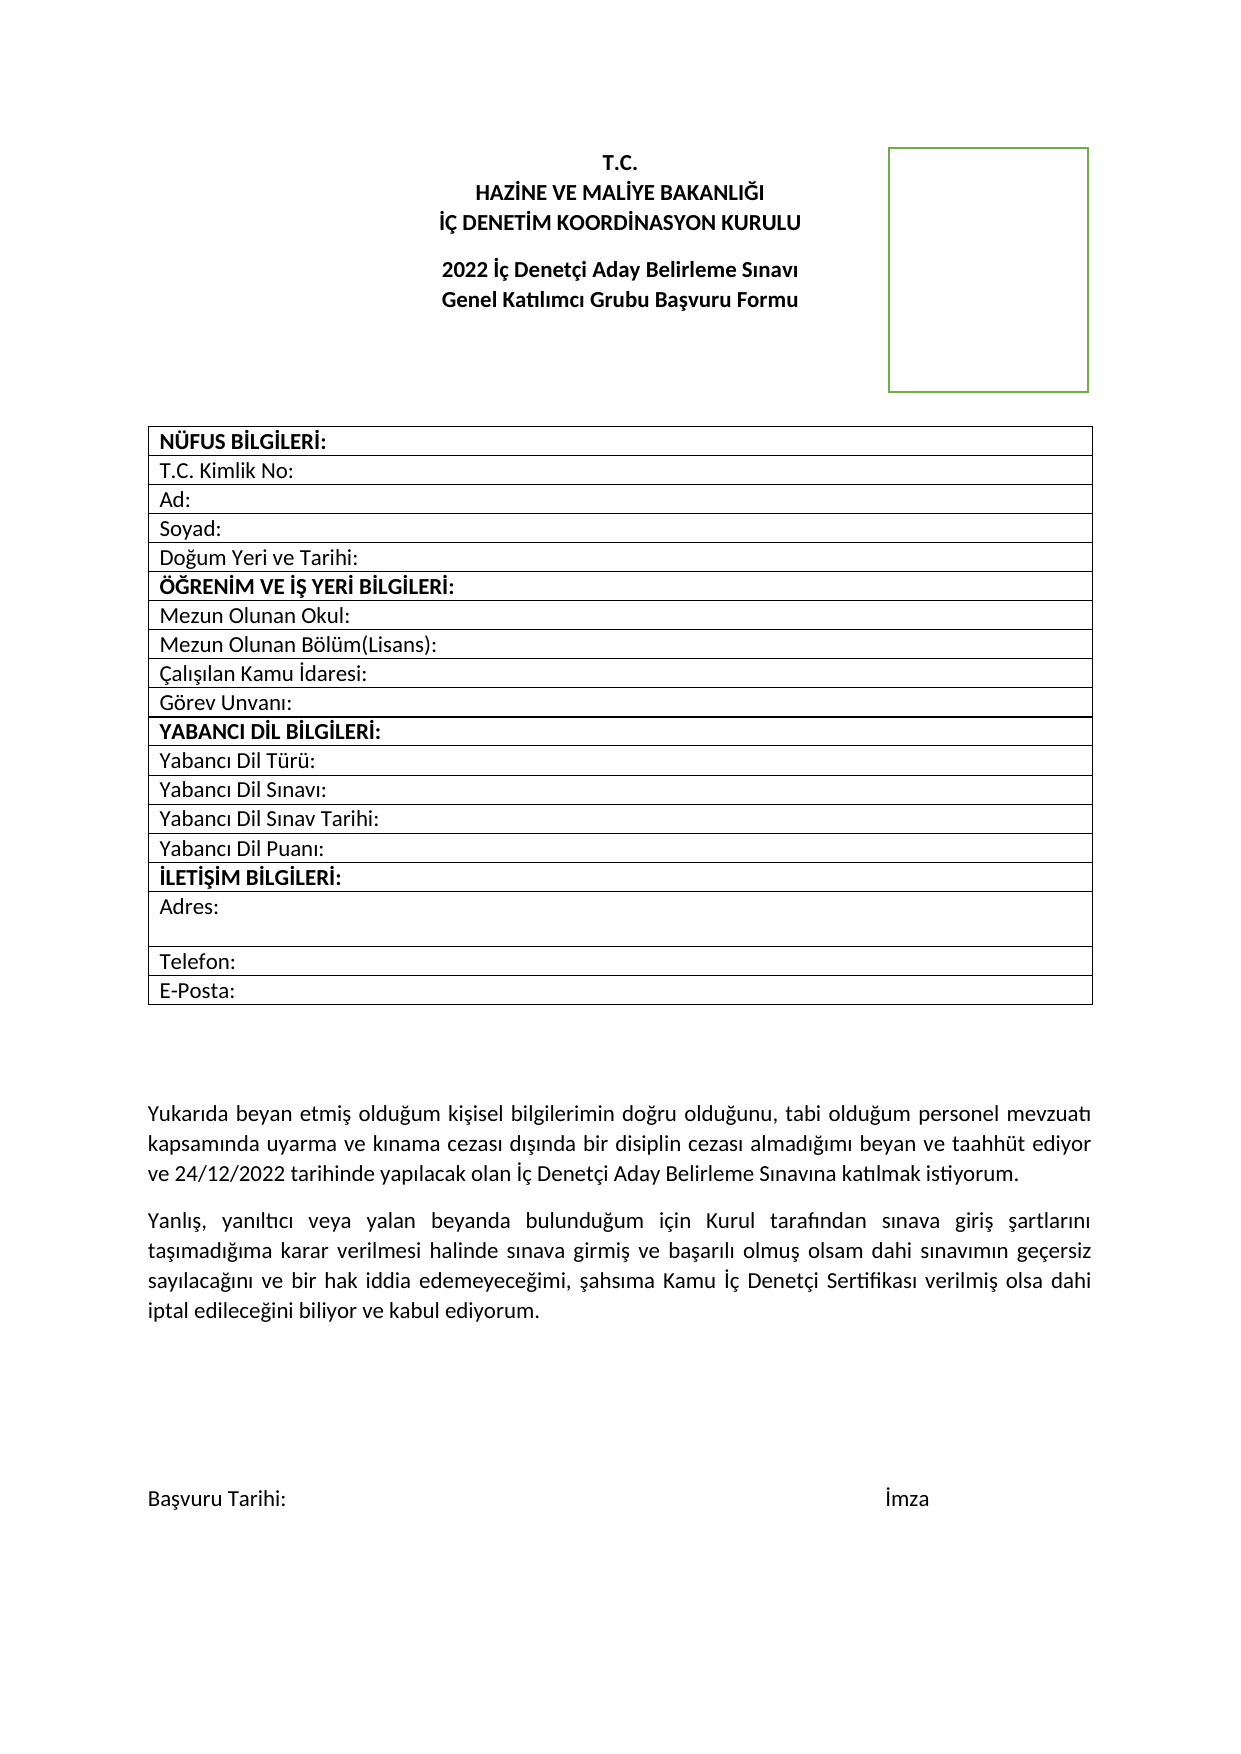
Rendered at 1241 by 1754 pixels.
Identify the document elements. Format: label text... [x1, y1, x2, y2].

text Yukarıda beyan etmiş olduğum kişisel bilgilerimin doğru olduğunu, tabi olduğum personel mevzuatı kapsamında uyarma ve kınama cezası dışında bir disiplin cezası almadığımı beyan ve taahhüt ediyor ve 24/12/2022 tarihinde yapılacak olan İç Denetçi Aday Belirleme Sınavına katılmak istiyorum. [148, 1099, 1093, 1187]
text T.C. [148, 148, 888, 176]
table_cell Soyad: [149, 514, 1092, 542]
text Genel Katılımcı Grubu Başvuru Formu [148, 285, 888, 313]
table_cell Çalışılan Kamu İdaresi: [149, 659, 1092, 687]
table_cell Telefon: [149, 947, 1092, 975]
table_cell Yabancı Dil Türü: [149, 746, 1092, 774]
table_cell YABANCI DİL BİLGİLERİ: [149, 718, 1092, 745]
table_cell Yabancı Dil Sınavı: [149, 776, 1092, 803]
text Başvuru Tarihi: İmza [148, 1484, 1093, 1512]
table_cell Yabancı Dil Puanı: [149, 834, 1092, 862]
table_cell İLETİŞİM BİLGİLERİ: [149, 863, 1092, 891]
text HAZİNE VE MALİYE BAKANLIĞI [148, 178, 888, 206]
table_cell Adres: [149, 892, 1092, 946]
table_cell Yabancı Dil Sınav Tarihi: [149, 805, 1092, 833]
text 2022 İç Denetçi Aday Belirleme Sınavı [148, 255, 888, 283]
table_cell Mezun Olunan Okul: [149, 601, 1092, 629]
table_cell Görev Unvanı: [149, 688, 1092, 716]
table_header NÜFUS BİLGİLERİ: [149, 427, 1092, 455]
text İÇ DENETİM KOORDİNASYON KURULU [148, 208, 888, 236]
table_cell ÖĞRENİM VE İŞ YERİ BİLGİLERİ: [149, 572, 1092, 600]
table_cell T.C. Kimlik No: [149, 456, 1092, 484]
text Yanlış, yanıltıcı veya yalan beyanda bulunduğum için Kurul tarafından sınava giriş şartlarını taşımadığıma karar verilmesi halinde sınava girmiş ve başarılı olmuş olsam dahi sınavımın geçersiz sayılacağını ve bir hak iddia edemeyeceğimi, şahsıma Kamu İç Denetçi Sertifikası verilmiş olsa dahi iptal edileceğini biliyor ve kabul ediyorum. [148, 1206, 1093, 1324]
table_cell Ad: [149, 485, 1092, 513]
table_cell Mezun Olunan Bölüm(Lisans): [149, 630, 1092, 658]
table_cell E-Posta: [149, 976, 1092, 1004]
table_cell Doğum Yeri ve Tarihi: [149, 543, 1092, 571]
